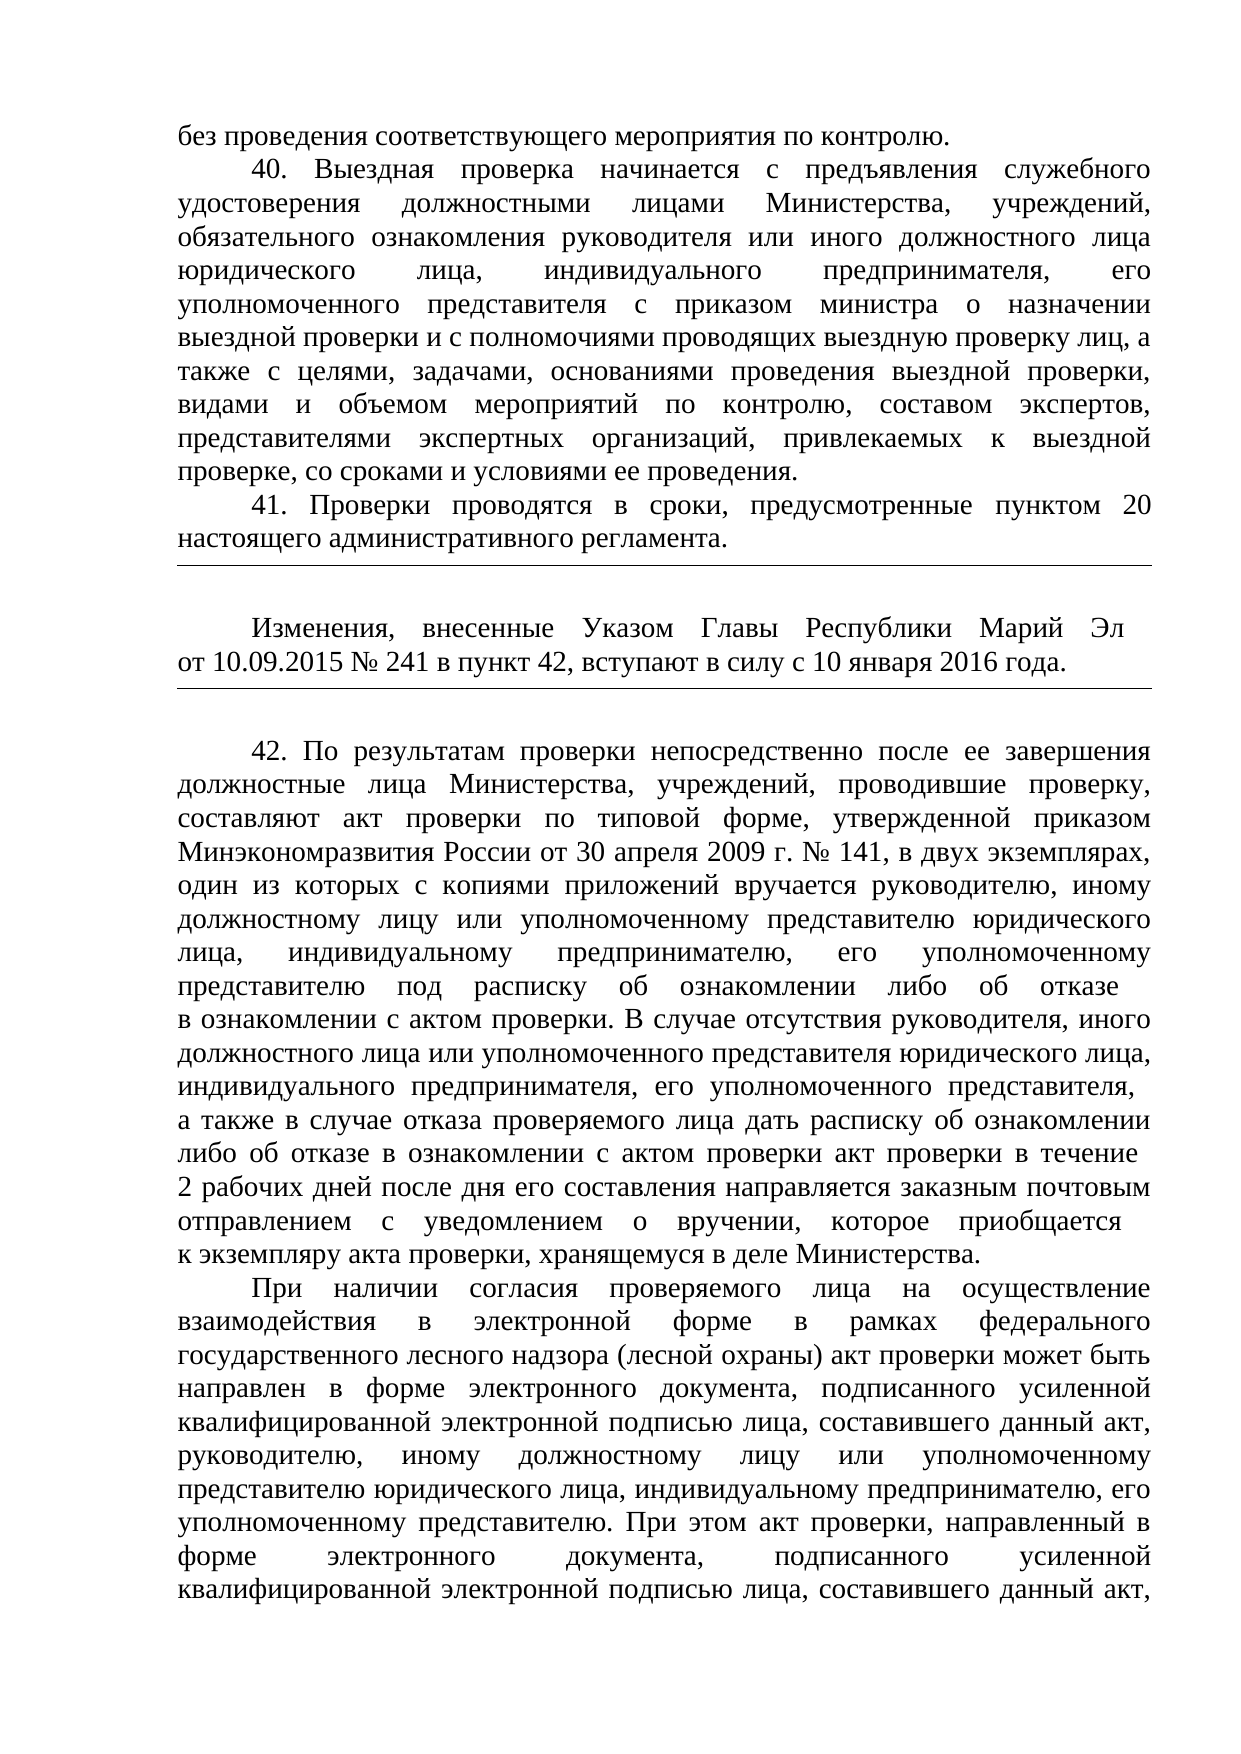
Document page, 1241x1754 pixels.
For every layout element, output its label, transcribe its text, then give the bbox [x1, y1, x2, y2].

text Изменения, внесенные Указом Главы Республики Марий Эл от 10.09.2015 № 241 в пункт 42, вступают в силу с 10 января 2016 года. [177, 610, 1152, 677]
text 40. Выездная проверка начинается с предъявления служебного удостоверения должностными лицами Министерства, учреждений, обязательного ознакомления руководителя или иного должностного лица юридического лица, индивидуального предпринимателя, его уполномоченного представителя с приказом министра о назначении выездной проверки и с полномочиями проводящих выездную проверку лиц, а также с целями, задачами, основаниями проведения выездной проверки, видами и объемом мероприятий по контролю, составом экспертов, представителями экспертных организаций, привлекаемых к выездной проверке, со сроками и условиями ее проведения. [177, 152, 1152, 487]
text 42. По результатам проверки непосредственно после ее завершения должностные лица Министерства, учреждений, проводившие проверку, составляют акт проверки по типовой форме, утвержденной приказом Минэкономразвития России от 30 апреля 2009 г. № 141, в двух экземплярах, один из которых с копиями приложений вручается руководителю, иному должностному лицу или уполномоченному представителю юридического лица, индивидуальному предпринимателю, его уполномоченному представителю под расписку об ознакомлении либо об отказе в ознакомлении с актом проверки. В случае отсутствия руководителя, иного должностного лица или уполномоченного представителя юридического лица, индивидуального предпринимателя, его уполномоченного представителя, а также в случае отказа проверяемого лица дать расписку об ознакомлении либо об отказе в ознакомлении с актом проверки акт проверки в течение 2 рабочих дней после дня его составления направляется заказным почтовым отправлением с уведомлением о вручении, которое приобщается к экземпляру акта проверки, хранящемуся в деле Министерства. [177, 733, 1152, 1270]
text 41. Проверки проводятся в сроки, предусмотренные пунктом 20 настоящего административного регламента. [177, 487, 1152, 554]
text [177, 118, 1152, 152]
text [177, 1270, 1152, 1605]
